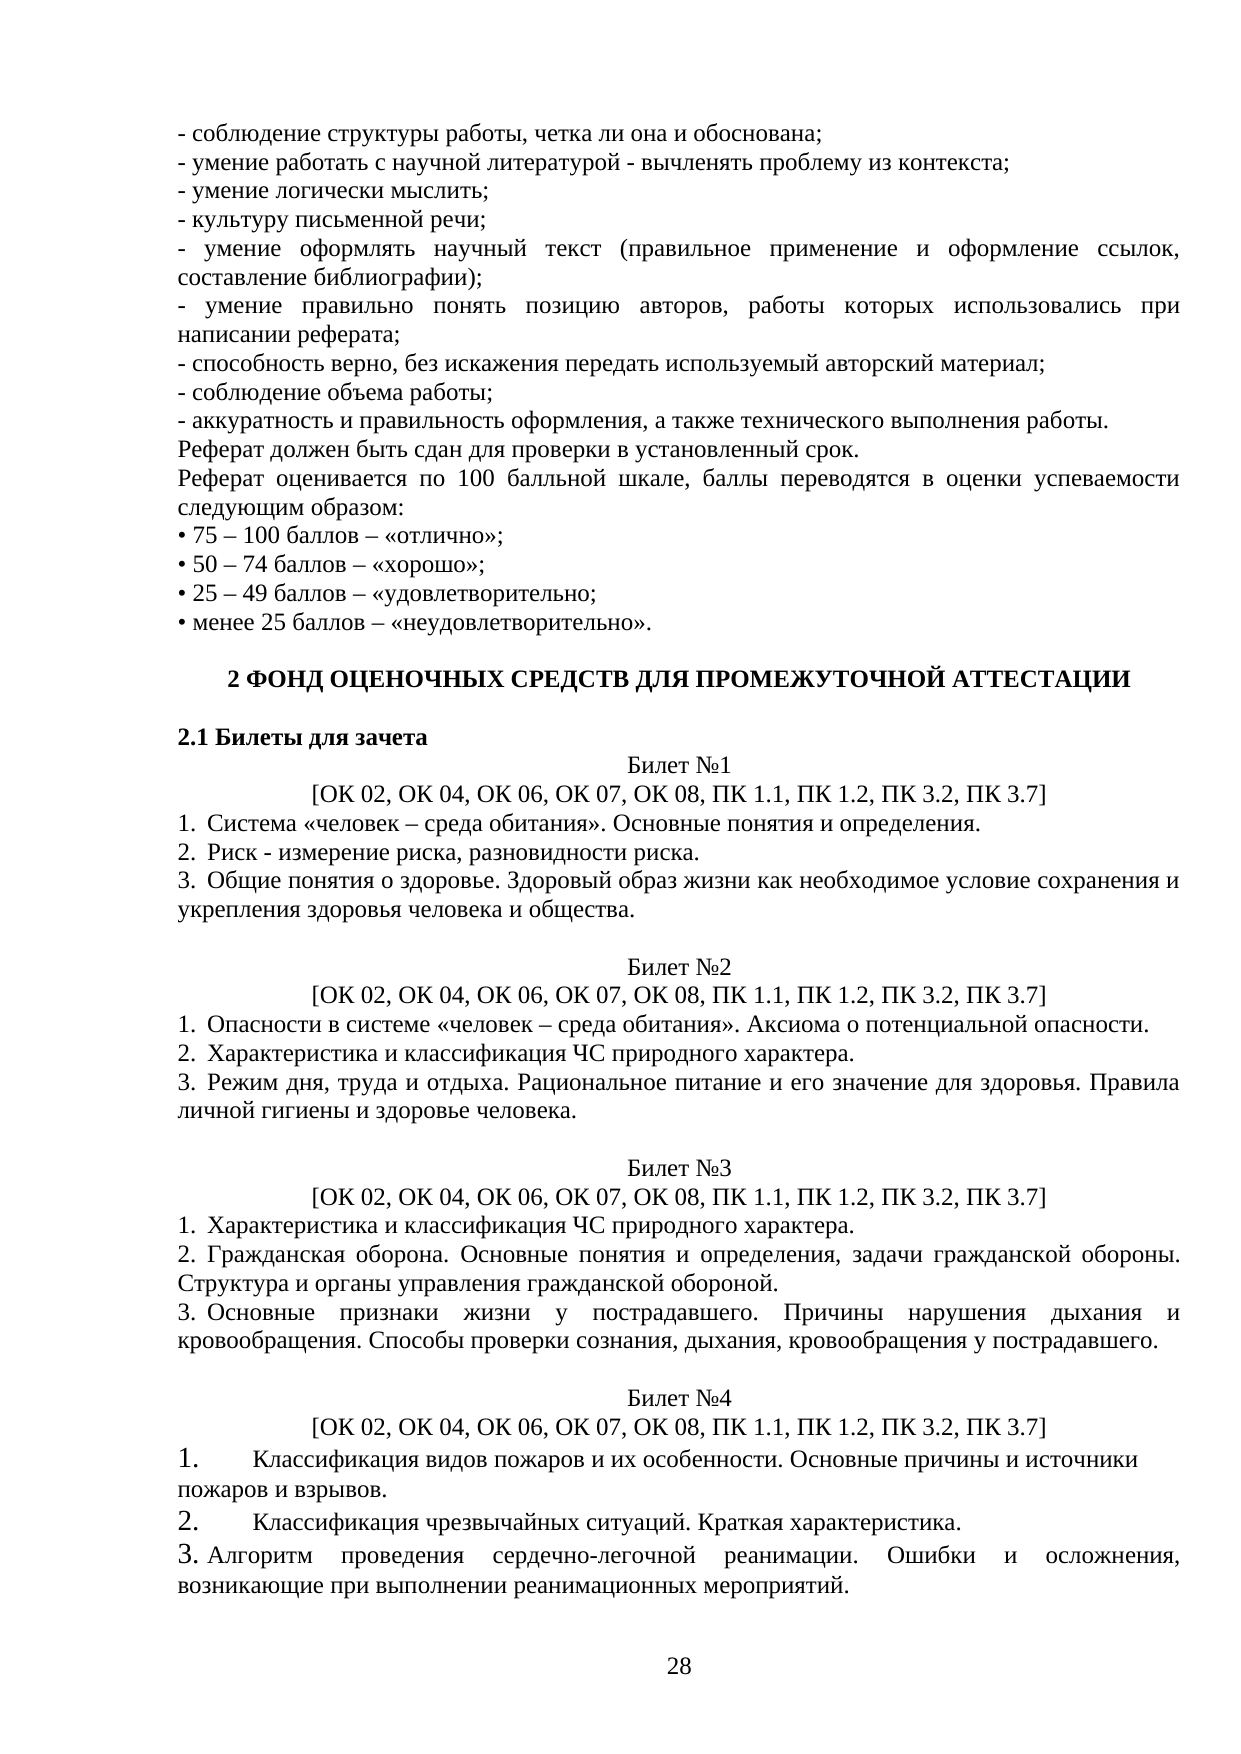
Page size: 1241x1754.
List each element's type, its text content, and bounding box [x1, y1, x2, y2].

list Классификация видов пожаров и их особенности. Основные причины и источники пожаров и взрывов. [177, 1441, 1181, 1503]
list Опасности в системе «человек – среда обитания». Аксиома о потенциальной опасности. [177, 1009, 1181, 1038]
text [ОК 02, ОК 04, ОК 06, ОК 07, ОК 08, ПК 1.1, ПК 1.2, ПК 3.2, ПК 3.7] [177, 779, 1181, 808]
text - культуру письменной речи; [177, 204, 1181, 233]
text • 75 – 100 баллов – «отлично»; [177, 521, 1181, 549]
text Реферат оценивается по 100 балльной шкале, баллы переводятся в оценки успеваемости следующим образом: [177, 463, 1181, 521]
text - умение оформлять научный текст (правильное применение и оформление ссылок, составление библиографии); [177, 233, 1181, 291]
text - соблюдение структуры работы, четка ли она и обоснована; [177, 118, 1181, 147]
subtitle 2.1 Билеты для зачета [177, 722, 1181, 751]
text • 25 – 49 баллов – «удовлетворительно; [177, 578, 1181, 607]
text - соблюдение объема работы; [177, 377, 1181, 406]
text 2 ФОНД ОЦЕНОЧНЫХ СРЕДСТВ ДЛЯ ПРОМЕЖУТОЧНОЙ АТТЕСТАЦИИ [177, 664, 1181, 693]
text - умение работать с научной литературой - вычленять проблему из контекста; [177, 147, 1181, 176]
text [ОК 02, ОК 04, ОК 06, ОК 07, ОК 08, ПК 1.1, ПК 1.2, ПК 3.2, ПК 3.7] [177, 1412, 1181, 1441]
text - умение правильно понять позицию авторов, работы которых использовались при написании реферата; [177, 291, 1181, 348]
list Алгоритм проведения сердечно-легочной реанимации. Ошибки и осложнения, возникающие при выполнении реанимационных мероприятий. [177, 1536, 1181, 1599]
list Общие понятия о здоровье. Здоровый образ жизни как необходимое условие сохранения и укрепления здоровья человека и общества. [177, 866, 1181, 923]
text Билет №4 [177, 1383, 1181, 1412]
list Режим дня, труда и отдыха. Рациональное питание и его значение для здоровья. Правила личной гигиены и здоровье человека. [177, 1067, 1181, 1124]
list Риск - измерение риска, разновидности риска. [177, 837, 1181, 866]
list Гражданская оборона. Основные понятия и определения, задачи гражданской обороны. Структура и органы управления гражданской обороной. [177, 1239, 1181, 1297]
list Система «человек – среда обитания». Основные понятия и определения. [177, 808, 1181, 837]
list Характеристика и классификация ЧС природного характера. [177, 1038, 1181, 1067]
text Билет №3 [177, 1153, 1181, 1182]
text • менее 25 баллов – «неудовлетворительно». [177, 607, 1181, 636]
list Классификация чрезвычайных ситуаций. Краткая характеристика. [177, 1503, 1181, 1536]
text - умение логически мыслить; [177, 176, 1181, 204]
text Реферат должен быть сдан для проверки в установленный срок. [177, 434, 1181, 463]
list Характеристика и классификация ЧС природного характера. [177, 1211, 1181, 1239]
text [ОК 02, ОК 04, ОК 06, ОК 07, ОК 08, ПК 1.1, ПК 1.2, ПК 3.2, ПК 3.7] [177, 1182, 1181, 1211]
text [ОК 02, ОК 04, ОК 06, ОК 07, ОК 08, ПК 1.1, ПК 1.2, ПК 3.2, ПК 3.7] [177, 981, 1181, 1009]
list Основные признаки жизни у пострадавшего. Причины нарушения дыхания и кровообращения. Способы проверки сознания, дыхания, кровообращения у пострадавшего. [177, 1297, 1181, 1354]
text • 50 – 74 баллов – «хорошо»; [177, 549, 1181, 578]
text Билет №1 [177, 751, 1181, 779]
text Билет №2 [177, 952, 1181, 981]
text - способность верно, без искажения передать используемый авторский материал; [177, 348, 1181, 377]
text - аккуратность и правильность оформления, а также технического выполнения работы. [177, 406, 1181, 434]
